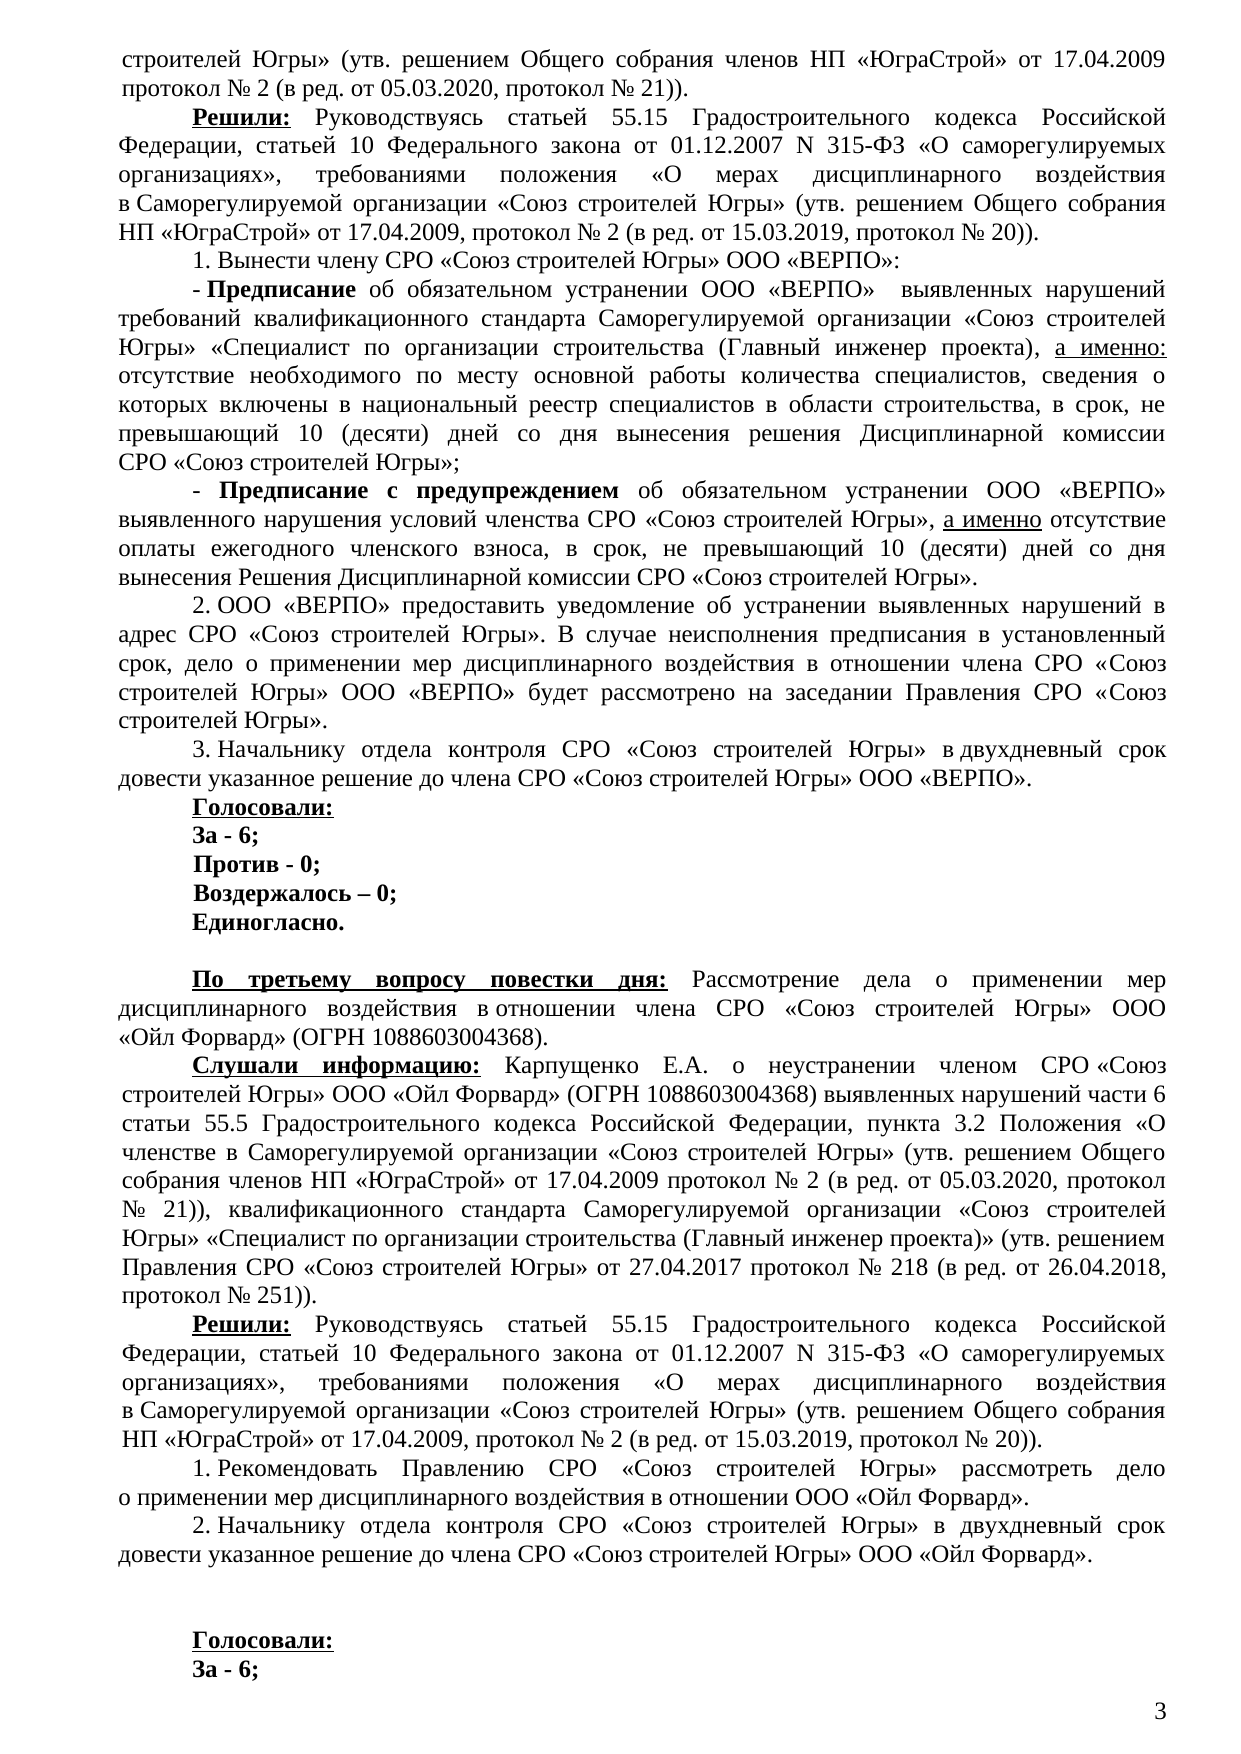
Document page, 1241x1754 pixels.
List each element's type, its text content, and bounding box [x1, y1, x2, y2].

text 3. Начальнику отдела контроля СРО «Союз строителей Югры» в двухдневный срок довести указанное решение до члена СРО «Союз строителей Югры» ООО «ВЕРПО». [118, 734, 1167, 792]
text За - 6; [118, 1654, 1167, 1683]
text Единогласно. [118, 907, 1167, 936]
text Голосовали: [118, 792, 1167, 821]
text Решили: Руководствуясь статьей 55.15 Градостроительного кодекса Российской Федерации, статьей 10 Федерального закона от 01.12.2007 N 315-ФЗ «О саморегулируемых организациях», требованиями положения «О мерах дисциплинарного воздействия в Саморегулируемой организации «Союз строителей Югры» (утв. решением Общего собрания НП «ЮграСтрой» от 17.04.2009, протокол № 2 (в ред. от 15.03.2019, протокол № 20)). [122, 1309, 1167, 1453]
text - Предписание об обязательном устранении ООО «ВЕРПО» выявленных нарушений требований квалификационного стандарта Саморегулируемой организации «Союз строителей Югры» «Специалист по организации строительства (Главный инженер проекта), а именно: отсутствие необходимого по месту основной работы количества специалистов, сведения о которых включены в национальный реестр специалистов в области строительства, в срок, не превышающий 10 (десяти) дней со дня вынесения решения Дисциплинарной комиссии СРО «Союз строителей Югры»; [118, 274, 1167, 476]
text 2. ООО «ВЕРПО» предоставить уведомление об устранении выявленных нарушений в адрес СРО «Союз строителей Югры». В случае неисполнения предписания в установленный срок, дело о применении мер дисциплинарного воздействия в отношении члена СРО «Союз строителей Югры» ООО «ВЕРПО» будет рассмотрено на заседании Правления СРО «Союз строителей Югры». [118, 591, 1167, 734]
text Воздержалось – 0; [118, 878, 1167, 907]
text Слушали информацию: Карпущенко Е.А. о неустранении членом СРО «Союз строителей Югры» ООО «Ойл Форвард» (ОГРН 1088603004368) выявленных нарушений части 6 статьи 55.5 Градостроительного кодекса Российской Федерации, пункта 3.2 Положения «О членстве в Саморегулируемой организации «Союз строителей Югры» (утв. решением Общего собрания членов НП «ЮграСтрой» от 17.04.2009 протокол № 2 (в ред. от 05.03.2020, протокол № 21)), квалификационного стандарта Саморегулируемой организации «Союз строителей Югры» «Специалист по организации строительства (Главный инженер проекта)» (утв. решением Правления СРО «Союз строителей Югры» от 27.04.2017 протокол № 218 (в ред. от 26.04.2018, протокол № 251)). [122, 1051, 1167, 1309]
text 2. Начальнику отдела контроля СРО «Союз строителей Югры» в двухдневный срок довести указанное решение до члена СРО «Союз строителей Югры» ООО «Ойл Форвард». [118, 1511, 1167, 1568]
text 1. Рекомендовать Правлению СРО «Союз строителей Югры» рассмотреть дело о применении мер дисциплинарного воздействия в отношении ООО «Ойл Форвард». [118, 1453, 1167, 1511]
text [122, 44, 1167, 102]
text Голосовали: [118, 1626, 1167, 1654]
text За - 6; [118, 821, 1167, 849]
text - Предписание с предупреждением об обязательном устранении ООО «ВЕРПО» выявленного нарушения условий членства СРО «Союз строителей Югры», а именно отсутствие оплаты ежегодного членского взноса, в срок, не превышающий 10 (десяти) дней со дня вынесения Решения Дисциплинарной комиссии СРО «Союз строителей Югры». [118, 476, 1167, 591]
text По третьему вопросу повестки дня: Рассмотрение дела о применении мер дисциплинарного воздействия в отношении члена СРО «Союз строителей Югры» ООО «Ойл Форвард» (ОГРН 1088603004368). [118, 964, 1167, 1051]
text Решили: Руководствуясь статьей 55.15 Градостроительного кодекса Российской Федерации, статьей 10 Федерального закона от 01.12.2007 N 315-ФЗ «О саморегулируемых организациях», требованиями положения «О мерах дисциплинарного воздействия в Саморегулируемой организации «Союз строителей Югры» (утв. решением Общего собрания НП «ЮграСтрой» от 17.04.2009, протокол № 2 (в ред. от 15.03.2019, протокол № 20)). [118, 102, 1167, 246]
text Против - 0; [118, 849, 1167, 878]
text 1. Вынести члену СРО «Союз строителей Югры» ООО «ВЕРПО»: [118, 246, 1167, 274]
